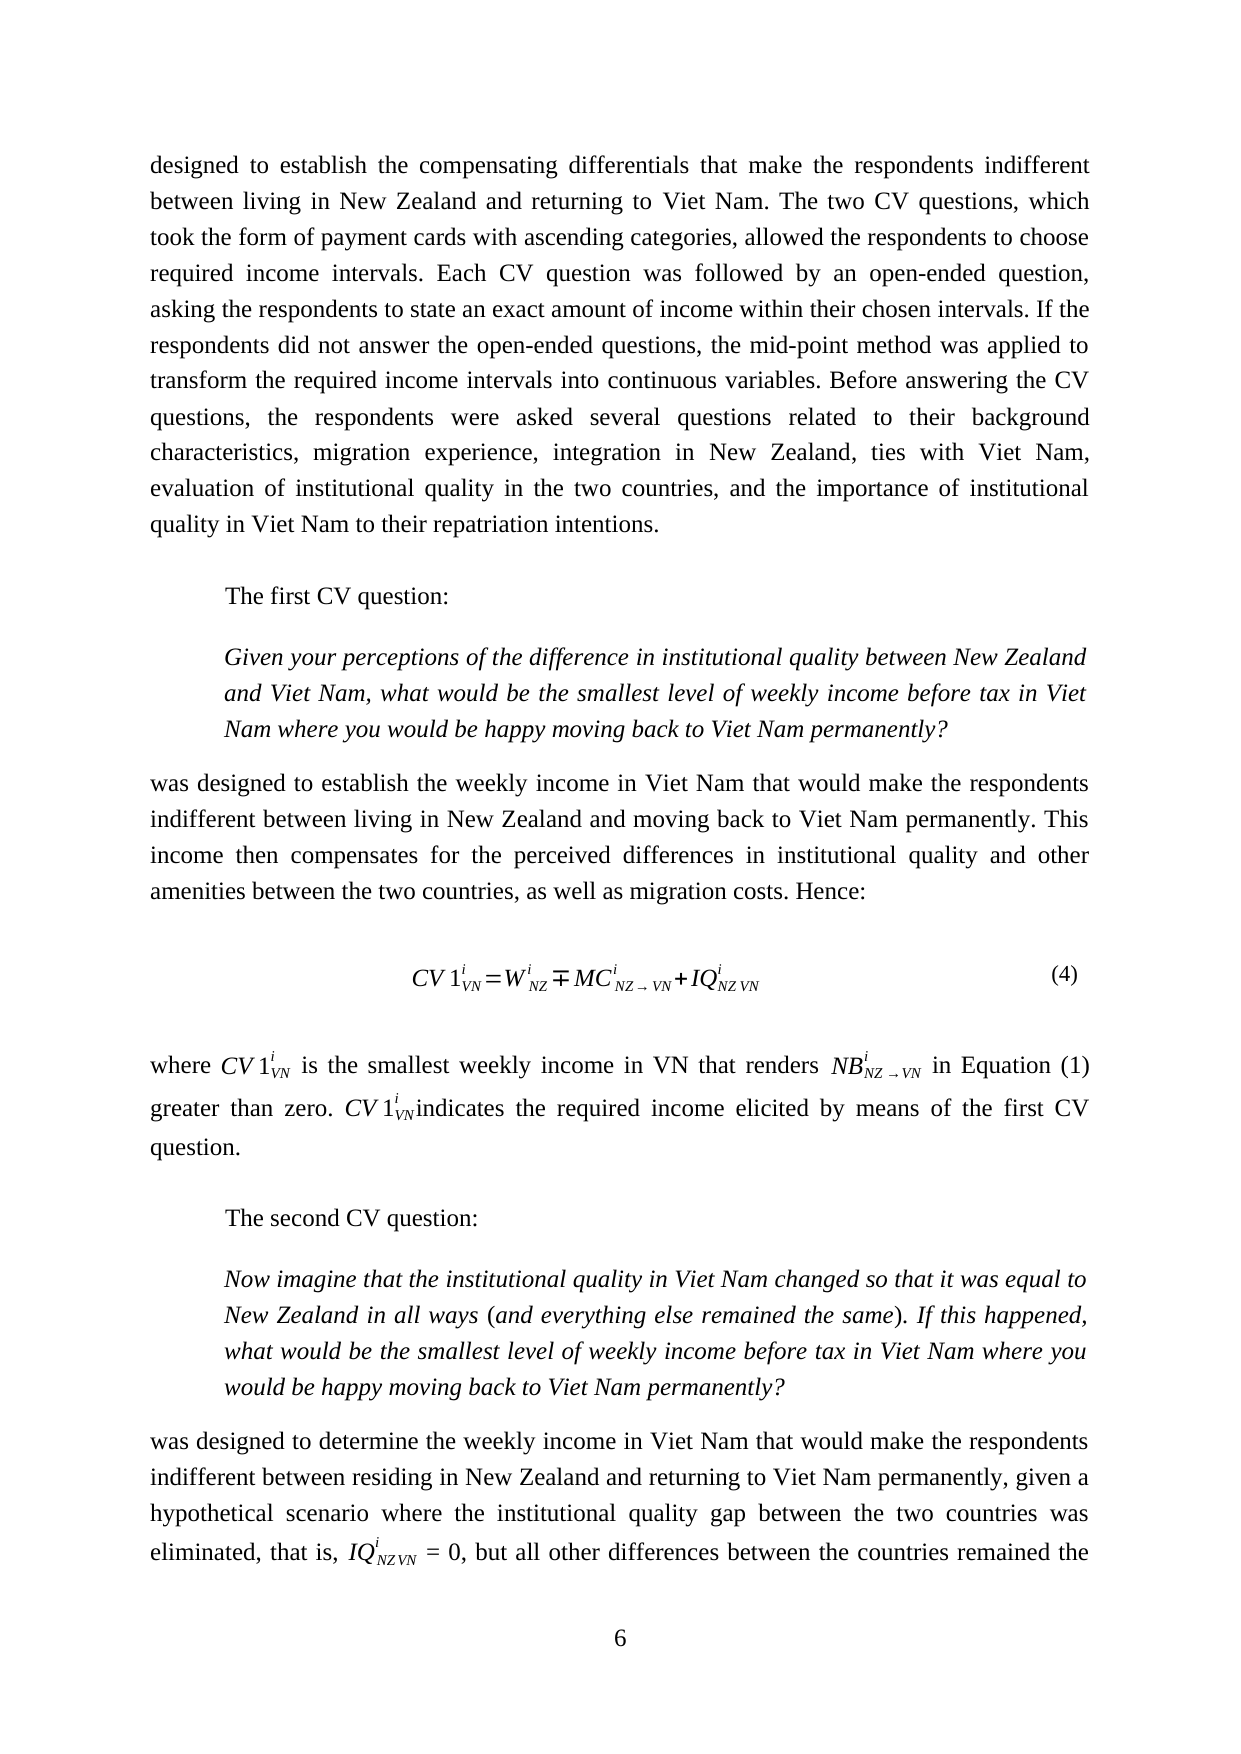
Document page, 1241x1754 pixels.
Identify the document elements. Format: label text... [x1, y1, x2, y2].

text The first CV question: [150, 581, 1090, 610]
text was designed to establish the weekly income in Viet Nam that would make the respondents indifferent between living in New Zealand and moving back to Viet Nam permanently. This income then compensates for the perceived differences in institutional quality and other amenities between the two countries, as well as migration costs. Hence: [150, 768, 1090, 904]
text where is the smallest weekly income in VN that renders in Equation (1) greater than zero. indicates the required income elicited by means of the first CV question. [150, 1047, 1090, 1160]
table_header (4) [1021, 948, 1089, 1014]
table_header [150, 948, 1021, 1014]
text The second CV question: [150, 1203, 1090, 1232]
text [150, 150, 1090, 538]
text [150, 1426, 1090, 1569]
text Given your perceptions of the difference in institutional quality between New Zealand and Viet Nam, what would be the smallest level of weekly income before tax in Viet Nam where you would be happy moving back to Viet Nam permanently? [224, 642, 1090, 743]
text Now imagine that the institutional quality in Viet Nam changed so that it was equal to New Zealand in all ways (and everything else remained the same). If this happened, what would be the smallest level of weekly income before tax in Viet Nam where you would be happy moving back to Viet Nam permanently? [224, 1264, 1090, 1401]
